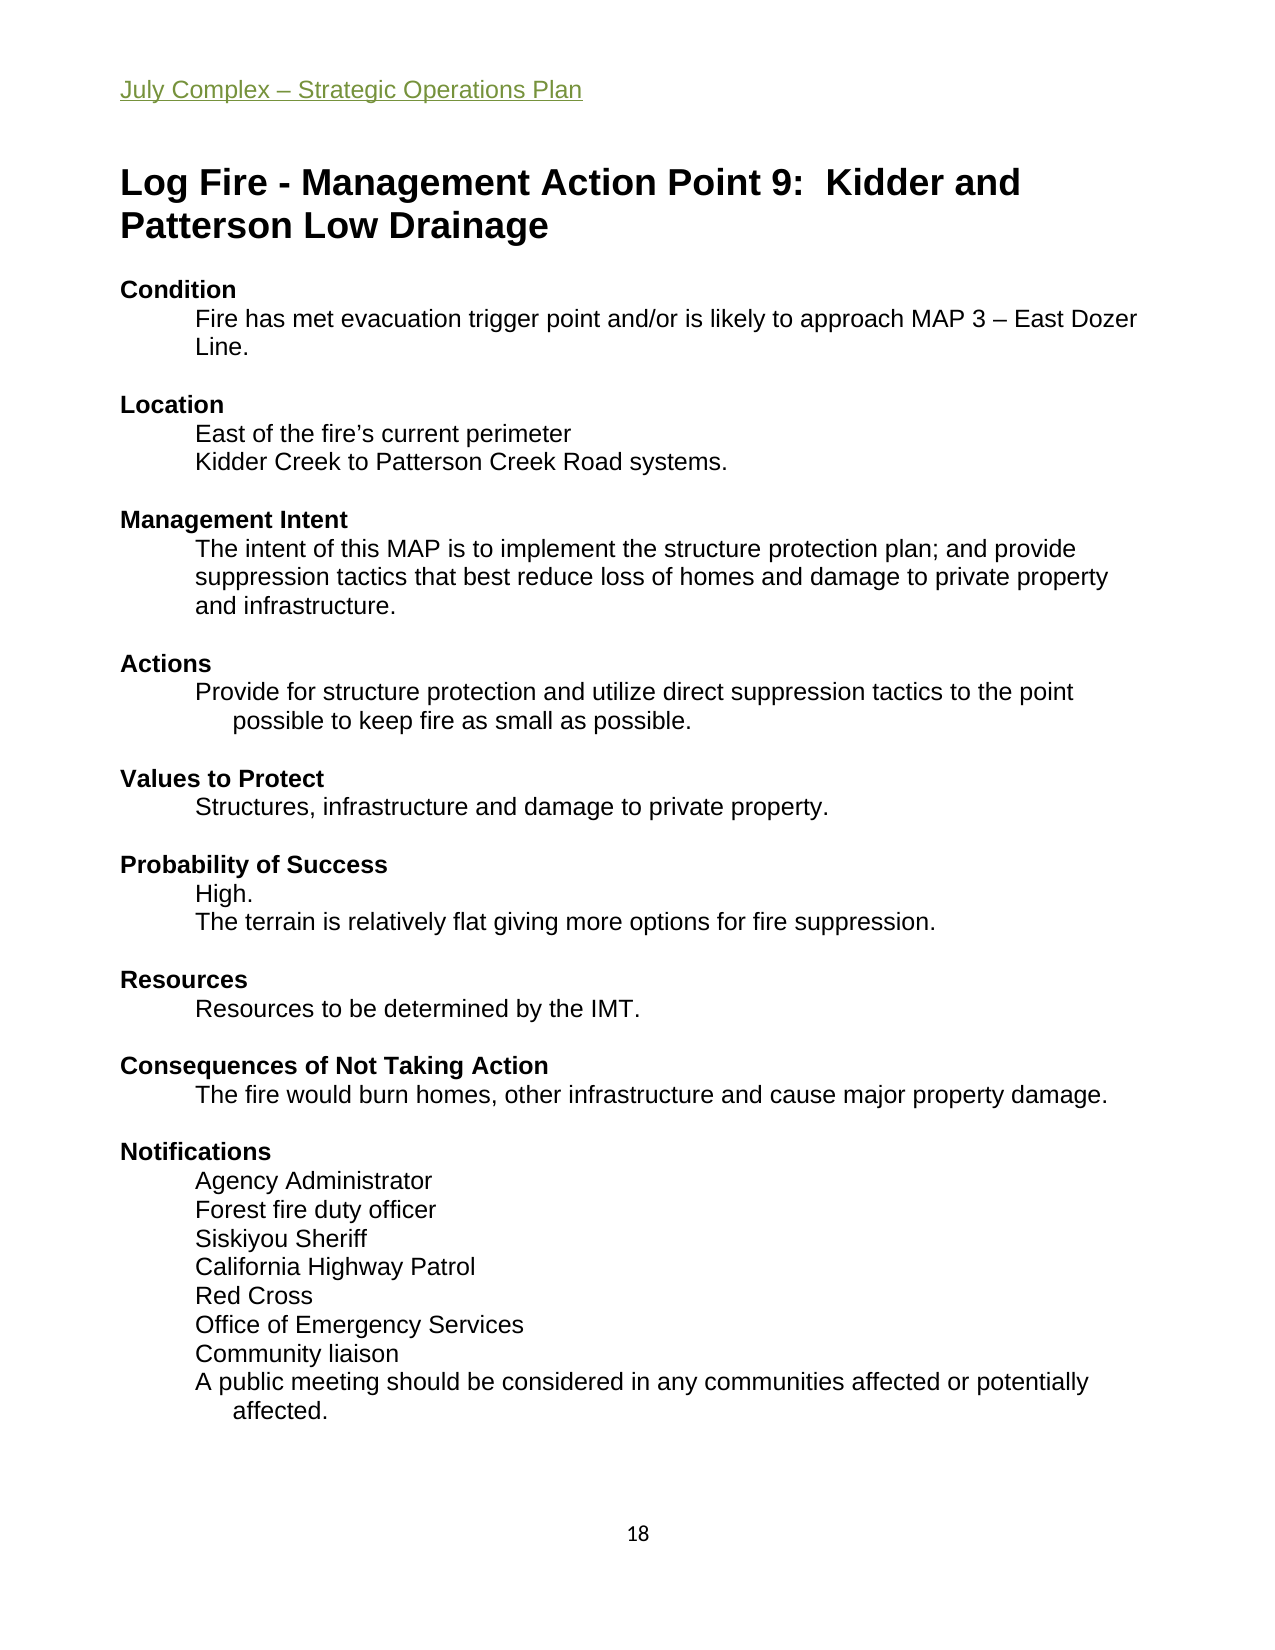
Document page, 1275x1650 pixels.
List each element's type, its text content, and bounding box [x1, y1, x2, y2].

text Fire has met evacuation trigger point and/or is likely to approach MAP 3 – East Dozer Line. [195, 303, 1155, 361]
text Red Cross [195, 1281, 1155, 1310]
text Condition [120, 275, 1155, 303]
text Consequences of Not Taking Action [120, 1051, 1155, 1080]
title Log Fire - Management Action Point 9: Kidder and Patterson Low Drainage [120, 160, 1155, 246]
text A public meeting should be considered in any communities affected or potentially affected. [195, 1367, 1155, 1425]
text The terrain is relatively flat giving more options for fire suppression. [157, 907, 1155, 936]
text High. [157, 878, 1155, 907]
text Resources to be determined by the IMT. [157, 993, 1155, 1022]
text Actions [120, 648, 1155, 677]
text Community liaison [195, 1338, 1155, 1367]
text Siskiyou Sheriff [195, 1223, 1155, 1252]
text The intent of this MAP is to implement the structure protection plan; and provide suppression tactics that best reduce loss of homes and damage to private property and infrastructure. [195, 533, 1155, 620]
text Probability of Success [120, 850, 1155, 878]
text Location [120, 390, 1155, 418]
text Notifications [120, 1137, 1155, 1166]
text California Highway Patrol [195, 1252, 1155, 1281]
text East of the fire’s current perimeter [195, 418, 1155, 447]
text Structures, infrastructure and damage to private property. [195, 792, 1155, 821]
text Values to Protect [120, 763, 1155, 792]
text Resources [120, 965, 1155, 993]
text Kidder Creek to Patterson Creek Road systems. [195, 447, 1155, 476]
text Management Intent [120, 505, 1155, 533]
text Office of Emergency Services [195, 1310, 1155, 1338]
text The fire would burn homes, other infrastructure and cause major property damage. [195, 1080, 1155, 1108]
text Agency Administrator [195, 1166, 1155, 1195]
text Provide for structure protection and utilize direct suppression tactics to the point possible to keep fire as small as possible. [195, 677, 1155, 735]
text Forest fire duty officer [195, 1195, 1155, 1223]
